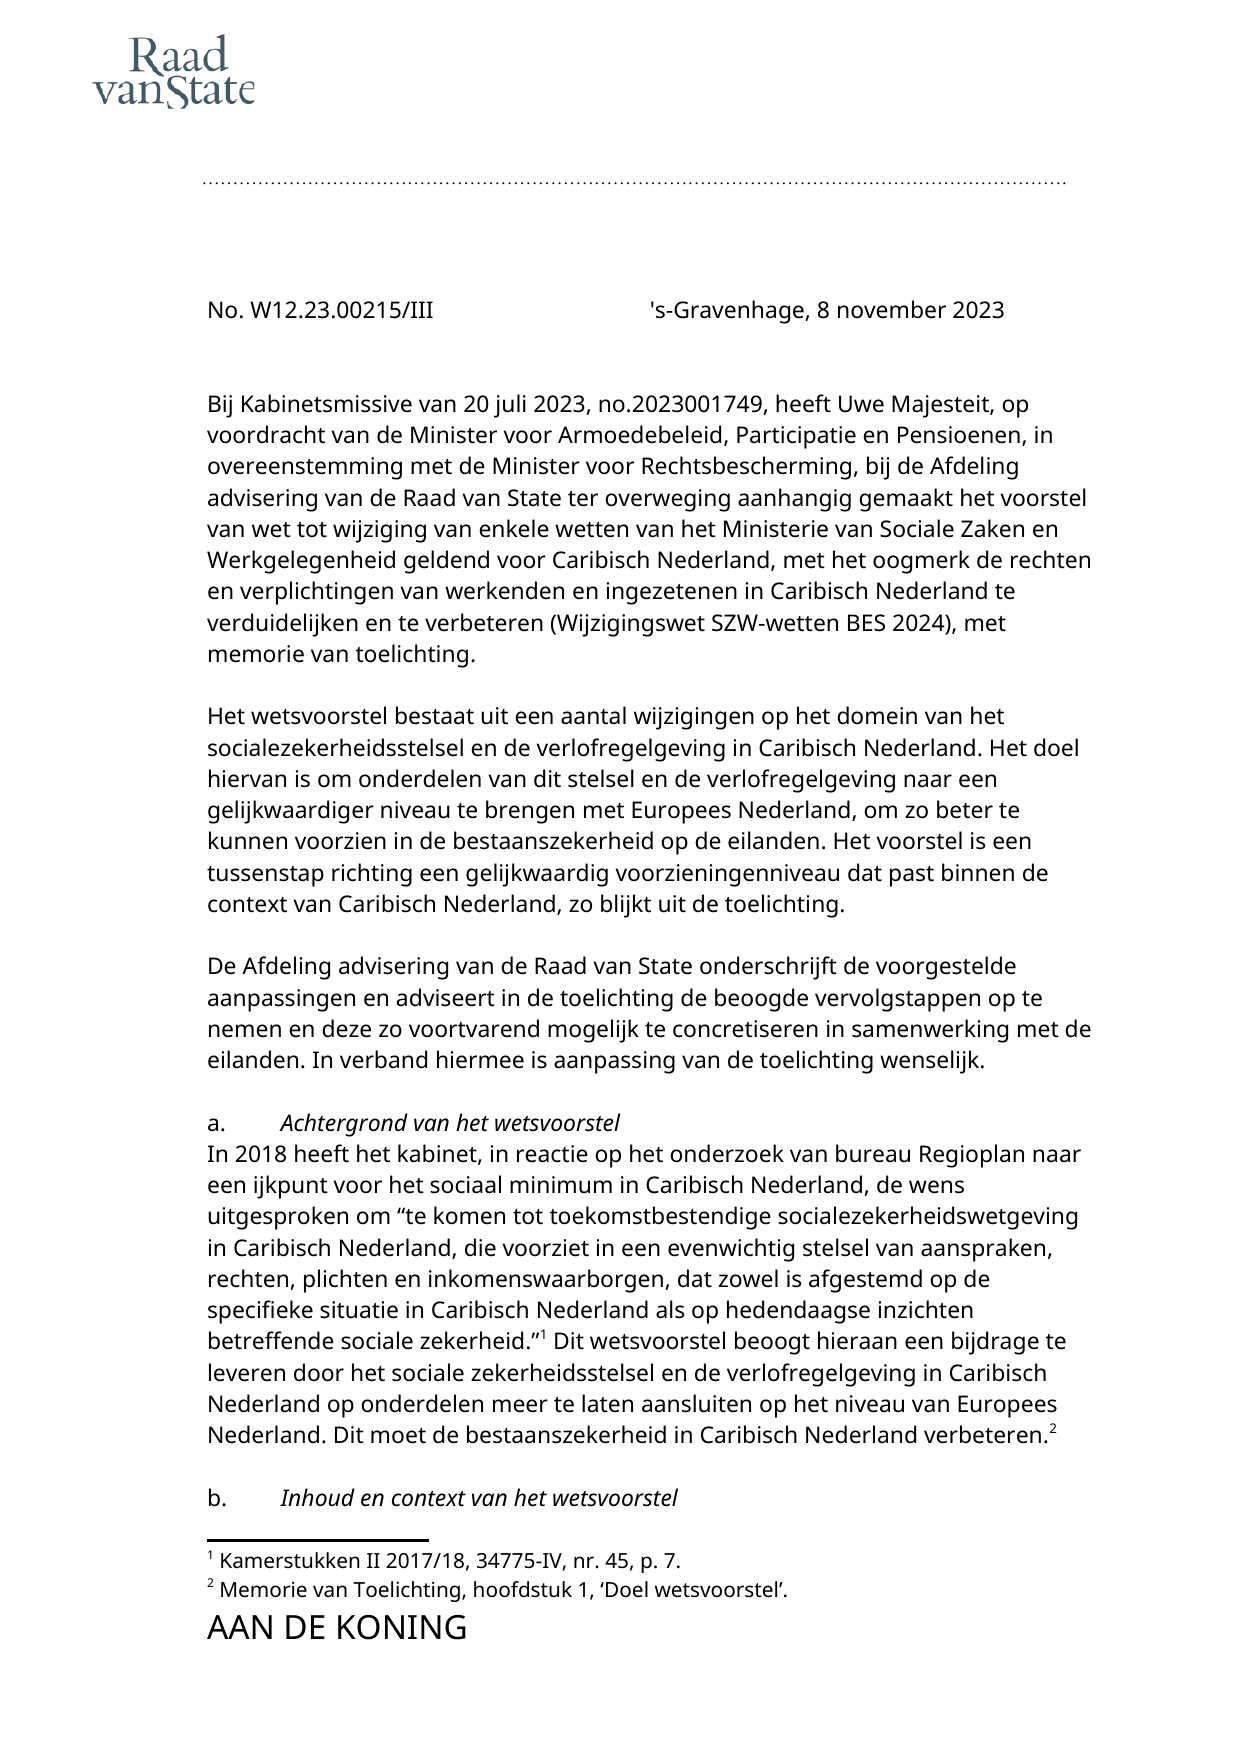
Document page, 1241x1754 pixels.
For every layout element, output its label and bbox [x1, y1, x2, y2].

picture [91, 33, 254, 109]
